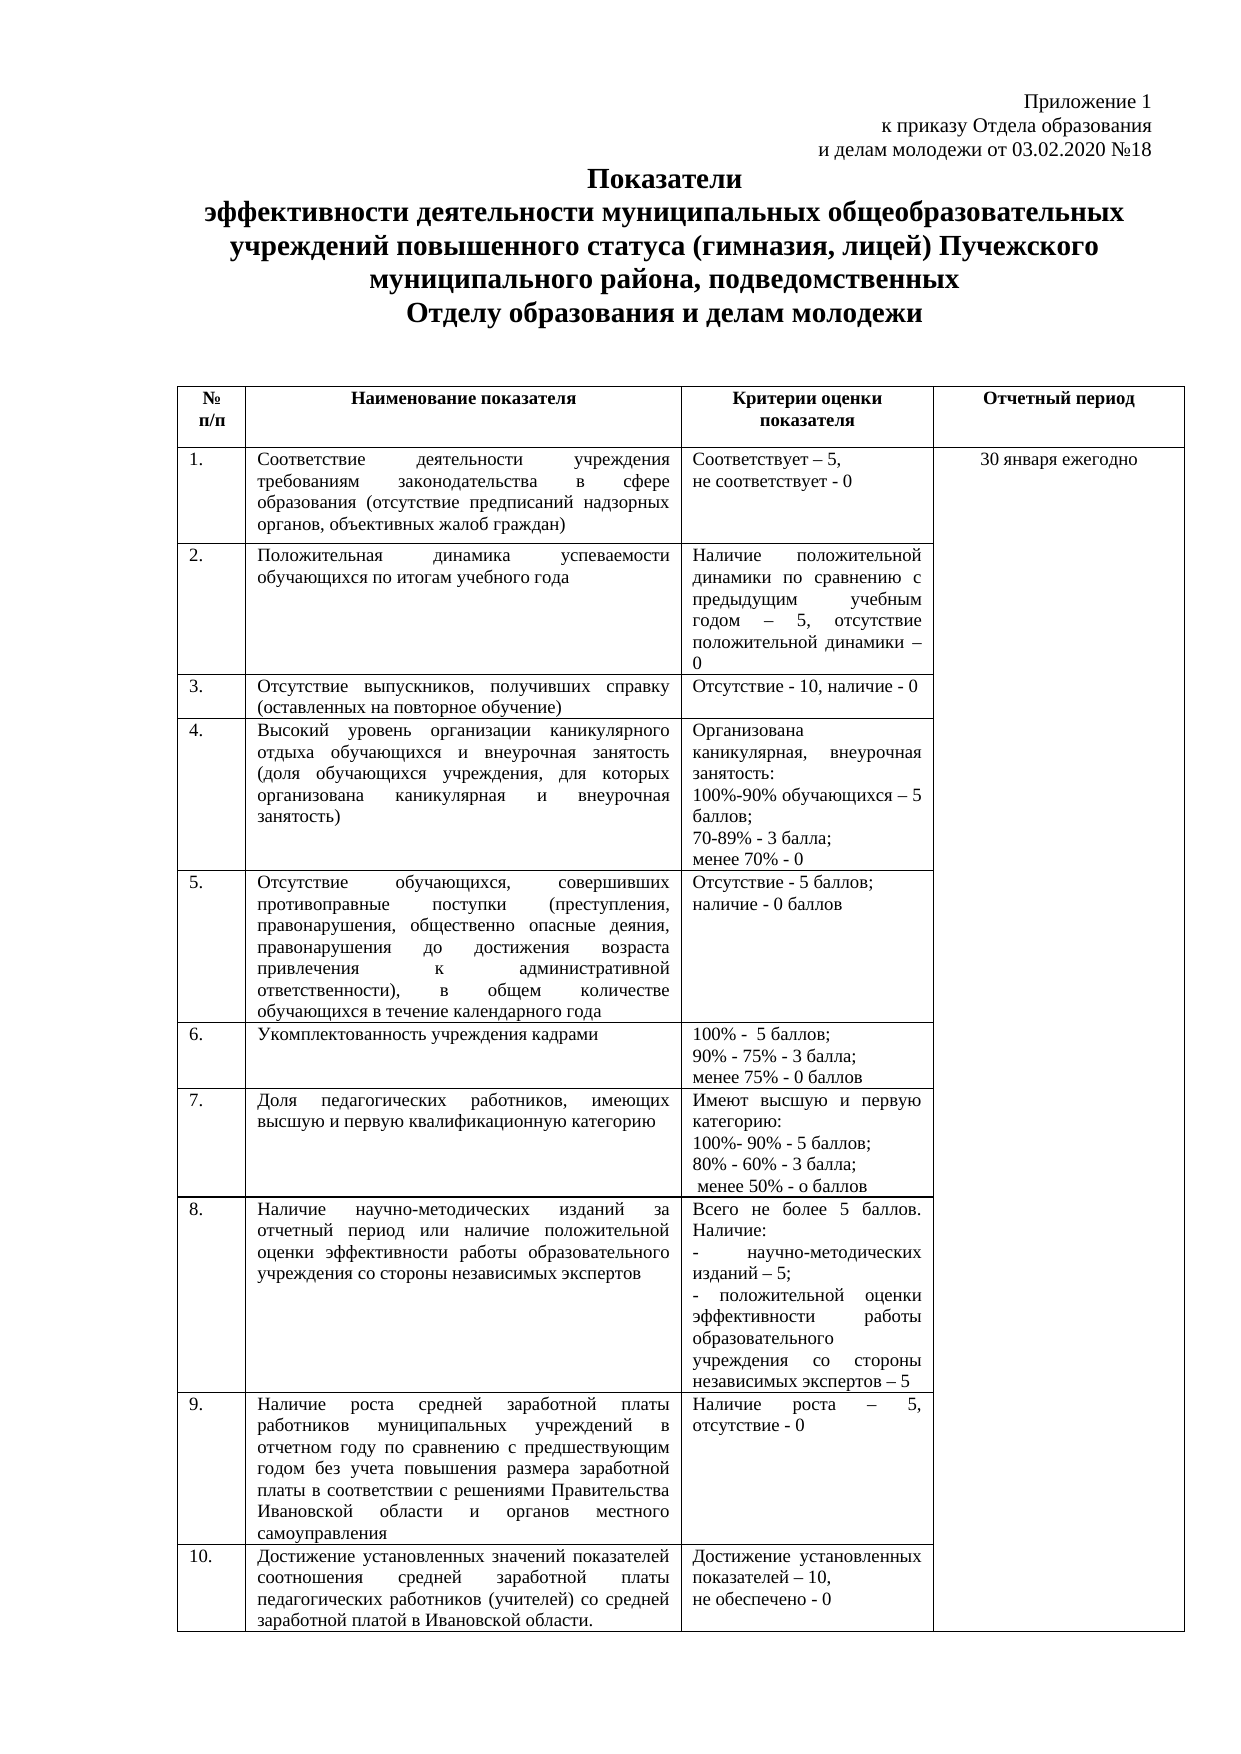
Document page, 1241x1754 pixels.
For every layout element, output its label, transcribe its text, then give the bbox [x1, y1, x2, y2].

text Показатели [177, 161, 1152, 194]
text и делам молодежи от 03.02.2020 №18 [177, 137, 1152, 161]
table_cell 2. [178, 544, 245, 674]
table_cell Организована каникулярная, внеурочная занятость: 100%-90% обучающихся – 5 баллов; 70-89% - 3 балла; менее 70% - 0 [682, 719, 933, 870]
table_cell Высокий уровень организации каникулярного отдыха обучающихся и внеурочная занятость (доля обучающихся учреждения, для которых организована каникулярная и внеурочная занятость) [246, 719, 681, 870]
table_cell 100% - 5 баллов; 90% - 75% - 3 балла; менее 75% - 0 баллов [682, 1023, 933, 1088]
table_cell Отсутствие - 5 баллов; наличие - 0 баллов [682, 871, 933, 1022]
table_cell Достижение установленных значений показателей соотношения средней заработной платы педагогических работников (учителей) со средней заработной платой в Ивановской области. [246, 1545, 681, 1631]
table_header № п/п [178, 387, 245, 447]
table_cell Отсутствие обучающихся, совершивших противоправные поступки (преступления, правонарушения, общественно опасные деяния, правонарушения до достижения возраста привлечения к административной ответственности), в общем количестве обучающихся в течение календарного года [246, 871, 681, 1022]
table_cell 3. [178, 675, 245, 718]
table_header Наименование показателя [246, 387, 681, 447]
table_cell Отсутствие - 10, наличие - 0 [682, 675, 933, 718]
table_cell 7. [178, 1089, 245, 1196]
table_cell 1. [178, 448, 245, 543]
table_cell Имеют высшую и первую категорию: 100%- 90% - 5 баллов; 80% - 60% - 3 балла; менее 50% - о баллов [682, 1089, 933, 1196]
table_cell Соответствие деятельности учреждения требованиям законодательства в сфере образования (отсутствие предписаний надзорных органов, объективных жалоб граждан) [246, 448, 681, 543]
table_cell 10. [178, 1545, 245, 1631]
text Приложение 1 [177, 89, 1152, 113]
table_cell Положительная динамика успеваемости обучающихся по итогам учебного года [246, 544, 681, 674]
table_cell Наличие положительной динамики по сравнению с предыдущим учебным годом – 5, отсутствие положительной динамики – 0 [682, 544, 933, 674]
table_cell Наличие роста средней заработной платы работников муниципальных учреждений в отчетном году по сравнению с предшествующим годом без учета повышения размера заработной платы в соответствии с решениями Правительства Ивановской области и органов местного самоуправления [246, 1393, 681, 1543]
table_cell Укомплектованность учреждения кадрами [246, 1023, 681, 1088]
table_cell Доля педагогических работников, имеющих высшую и первую квалификационную категорию [246, 1089, 681, 1196]
text эффективности деятельности муниципальных общеобразовательных учреждений повышенного статуса (гимназия, лицей) Пучежского муниципального района, подведомственных [177, 194, 1152, 295]
text Отделу образования и делам молодежи [177, 295, 1152, 328]
table_cell Наличие научно-методических изданий за отчетный период или наличие положительной оценки эффективности работы образовательного учреждения со стороны независимых экспертов [246, 1198, 681, 1392]
table_cell Достижение установленных показателей – 10, не обеспечено - 0 [682, 1545, 933, 1631]
table_cell 6. [178, 1023, 245, 1088]
table_cell 9. [178, 1393, 245, 1543]
table_cell 8. [178, 1198, 245, 1392]
table_cell Отсутствие выпускников, получивших справку (оставленных на повторное обучение) [246, 675, 681, 718]
table_cell Наличие роста – 5, отсутствие - 0 [682, 1393, 933, 1543]
table_header Отчетный период [934, 387, 1184, 447]
table_cell 4. [178, 719, 245, 870]
table_cell 30 января ежегодно [934, 448, 1184, 1631]
table_header Критерии оценки показателя [682, 387, 933, 447]
table_cell Всего не более 5 баллов. Наличие: - научно-методических изданий – 5; - положительной оценки эффективности работы образовательного учреждения со стороны независимых экспертов – 5 [682, 1198, 933, 1392]
text к приказу Отдела образования [177, 113, 1152, 137]
table_cell 5. [178, 871, 245, 1022]
table_cell Соответствует – 5, не соответствует - 0 [682, 448, 933, 543]
